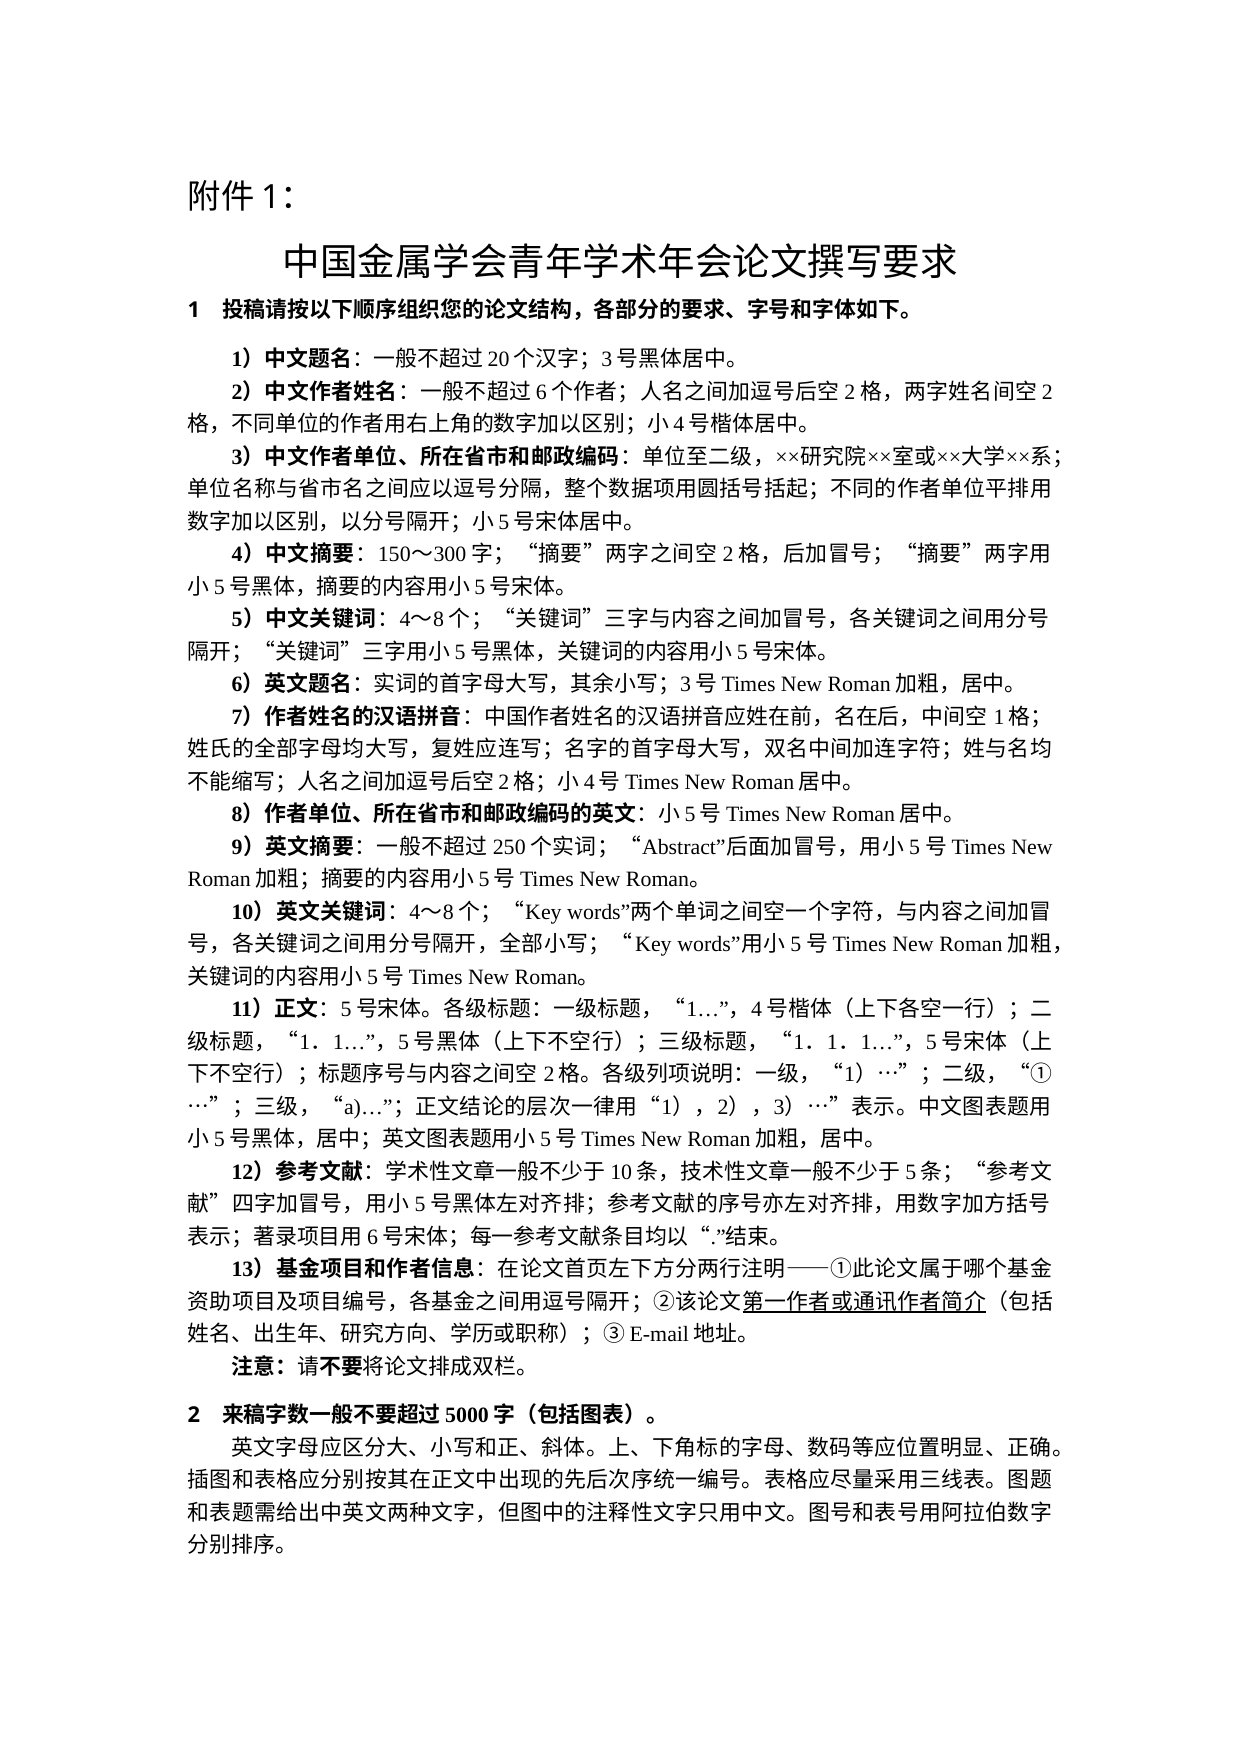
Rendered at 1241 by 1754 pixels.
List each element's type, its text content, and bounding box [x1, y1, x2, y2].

text 7）作者姓名的汉语拼音：中国作者姓名的汉语拼音应姓在前，名在后，中间空1格；姓氏的全部字母均大写，复姓应连写；名字的首字母大写，双名中间加连字符；姓与名均不能缩写；人名之间加逗号后空2格；小4号Times New Roman居中。 [187, 698, 1053, 796]
text 13）基金项目和作者信息：在论文首页左下方分两行注明——①此论文属于哪个基金资助项目及项目编号，各基金之间用逗号隔开；②该论文第一作者或通讯作者简介（包括姓名、出生年、研究方向、学历或职称）；③E-mail地址。 [187, 1251, 1053, 1348]
text 英文字母应区分大、小写和正、斜体。上、下角标的字母、数码等应位置明显、正确。插图和表格应分别按其在正文中出现的先后次序统一编号。表格应尽量采用三线表。图题和表题需给出中英文两种文字，但图中的注释性文字只用中文。图号和表号用阿拉伯数字分别排序。 [187, 1429, 1053, 1559]
text 5）中文关键词：4～8个；“关键词”三字与内容之间加冒号，各关键词之间用分号隔开；“关键词”三字用小5号黑体，关键词的内容用小5号宋体。 [187, 601, 1053, 666]
text 12）参考文献：学术性文章一般不少于10条，技术性文章一般不少于5条；“参考文献”四字加冒号，用小5号黑体左对齐排；参考文献的序号亦左对齐排，用数字加方括号表示；著录项目用6号宋体；每一参考文献条目均以“.”结束。 [187, 1153, 1053, 1251]
text 3）中文作者单位、所在省市和邮政编码：单位至二级，××研究院××室或××大学××系；单位名称与省市名之间应以逗号分隔，整个数据项用圆括号括起；不同的作者单位平排用数字加以区别，以分号隔开；小5号宋体居中。 [187, 438, 1053, 536]
text 2）中文作者姓名：一般不超过6个作者；人名之间加逗号后空2格，两字姓名间空2格，不同单位的作者用右上角的数字加以区别；小4号楷体居中。 [187, 373, 1053, 438]
text 11）正文：5号宋体。各级标题：一级标题，“1…”，4号楷体（上下各空一行）；二级标题，“1．1…”，5号黑体（上下不空行）；三级标题，“1．1．1…”，5号宋体（上下不空行）；标题序号与内容之间空2格。各级列项说明：一级，“1）…”；二级，“①…”；三级，“a)…”；正文结论的层次一律用“1），2），3）…”表示。中文图表题用小5号黑体，居中；英文图表题用小5号Times New Roman加粗，居中。 [187, 991, 1053, 1153]
text 6）英文题名：实词的首字母大写，其余小写；3号Times New Roman加粗，居中。 [187, 666, 1053, 698]
text 10）英文关键词：4～8个；“Key words”两个单词之间空一个字符，与内容之间加冒号，各关键词之间用分号隔开，全部小写；“Key words”用小5号Times New Roman加粗，关键词的内容用小5号Times New Roman。 [187, 893, 1053, 991]
text 8）作者单位、所在省市和邮政编码的英文：小5号Times New Roman居中。 [187, 796, 1053, 828]
text 4）中文摘要：150～300字；“摘要”两字之间空2格，后加冒号；“摘要”两字用小5号黑体，摘要的内容用小5号宋体。 [187, 536, 1053, 601]
text 1 投稿请按以下顺序组织您的论文结构，各部分的要求、字号和字体如下。 [187, 292, 1053, 324]
text 9）英文摘要：一般不超过250个实词；“Abstract”后面加冒号，用小5号Times New Roman加粗；摘要的内容用小5号Times New Roman。 [187, 828, 1053, 893]
text 1）中文题名：一般不超过20个汉字；3号黑体居中。 [187, 341, 1053, 373]
text 中国金属学会青年学术年会论文撰写要求 [187, 227, 1053, 292]
text 注意：请不要将论文排成双栏。 [187, 1348, 1053, 1381]
text 附件1： [187, 162, 1053, 227]
text 2 来稿字数一般不要超过5000字（包括图表）。 [187, 1397, 1053, 1429]
